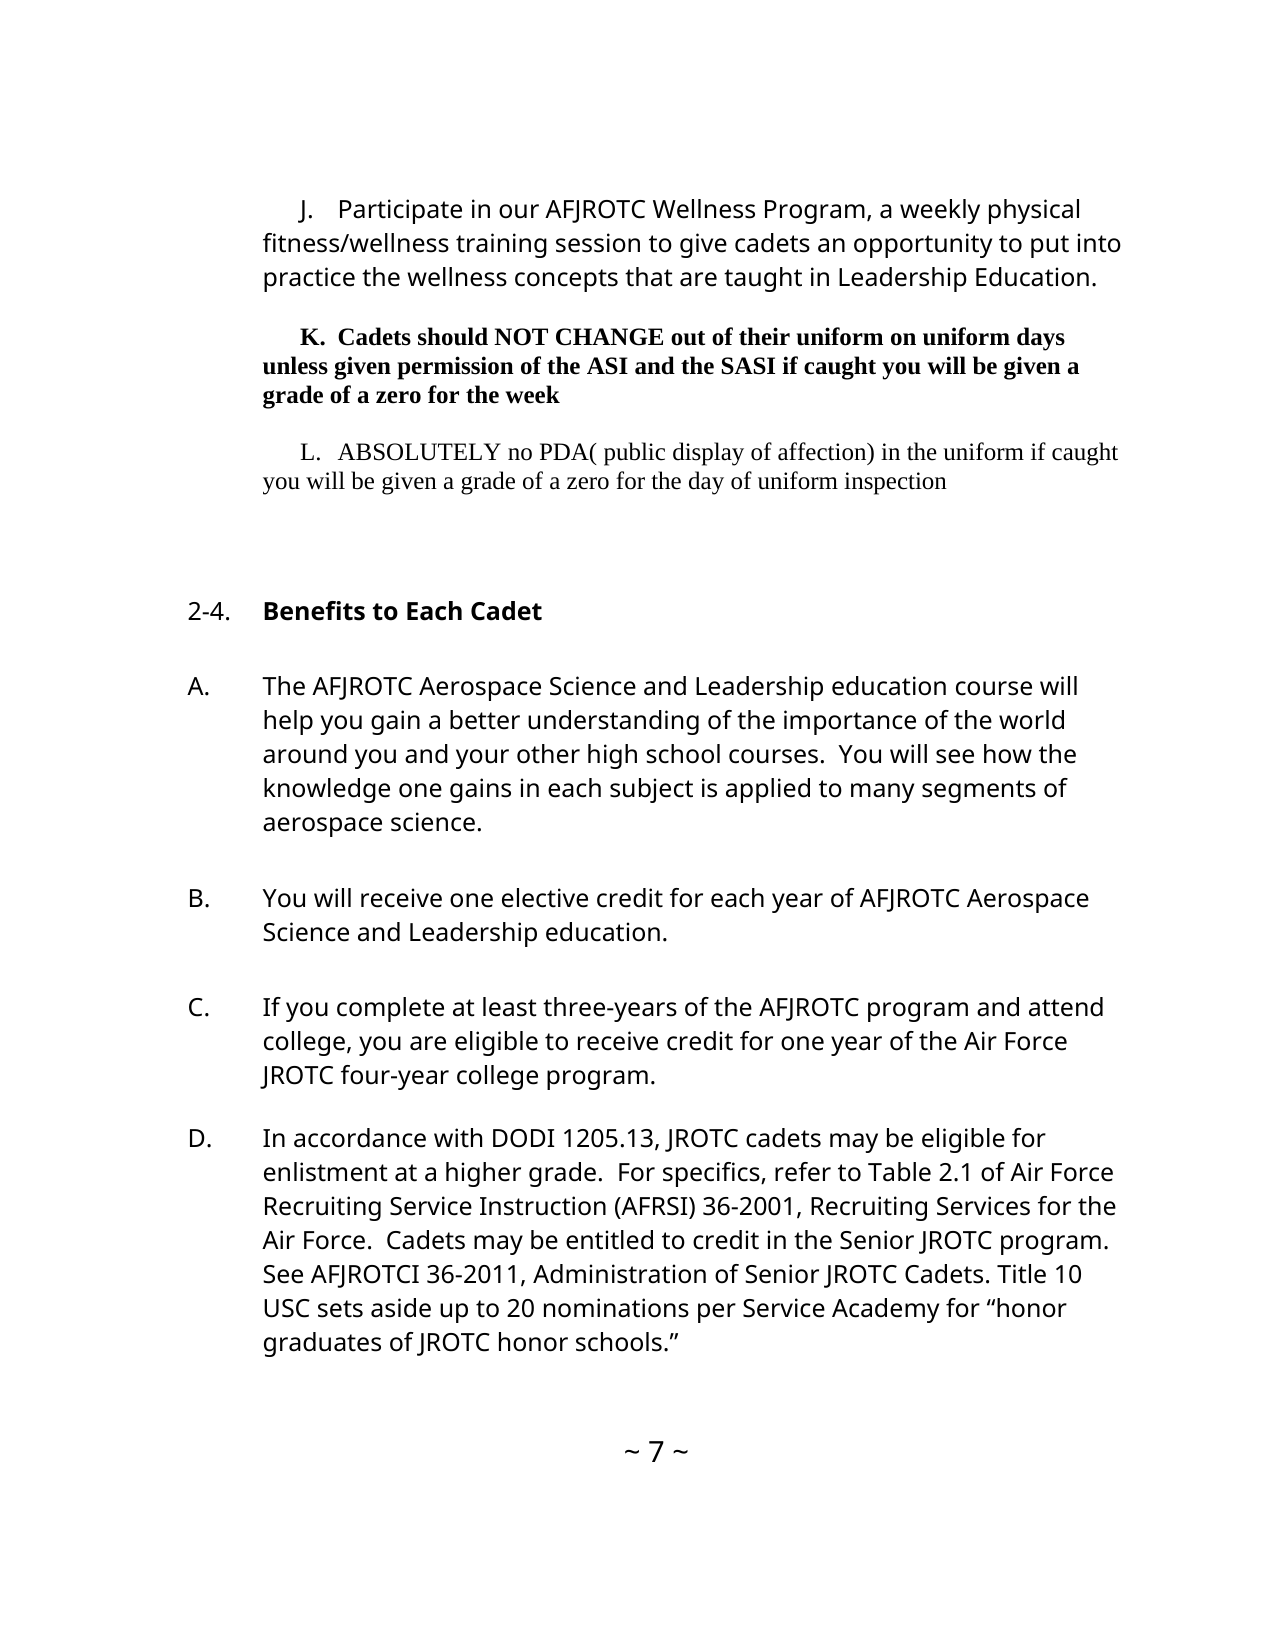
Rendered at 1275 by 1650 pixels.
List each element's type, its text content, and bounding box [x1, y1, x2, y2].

list The AFJROTC Aerospace Science and Leadership education course will help you gain a better understanding of the importance of the world around you and your other high school courses. You will see how the knowledge one gains in each subject is applied to many segments of aerospace science. [187, 669, 1125, 839]
list Cadets should NOT CHANGE out of their uniform on uniform days unless given permission of the ASI and the SASI if caught you will be given a grade of a zero for the week [262, 322, 1125, 408]
list If you complete at least three-years of the AFJROTC program and attend college, you are eligible to receive credit for one year of the Air Force JROTC four-year college program. [187, 990, 1125, 1092]
list Participate in our AFJROTC Wellness Program, a weekly physical fitness/wellness training session to give cadets an opportunity to put into practice the wellness concepts that are taught in Leadership Education. [262, 191, 1125, 293]
list You will receive one elective credit for each year of AFJROTC Aerospace Science and Leadership education. [187, 880, 1125, 948]
list In accordance with DODI 1205.13, JROTC cadets may be eligible for enlistment at a higher grade. For specifics, refer to Table 2.1 of Air Force Recruiting Service Instruction (AFRSI) 36-2001, Recruiting Services for the Air Force. Cadets may be entitled to credit in the Senior JROTC program. See AFJROTCI 36-2011, Administration of Senior JROTC Cadets. Title 10 USC sets aside up to 20 nominations per Service Academy for “honor graduates of JROTC honor schools.” [187, 1121, 1125, 1359]
list ABSOLUTELY no PDA( public display of affection) in the uniform if caught you will be given a grade of a zero for the day of uniform inspection [262, 437, 1125, 495]
list Benefits to Each Cadet [187, 593, 1125, 627]
